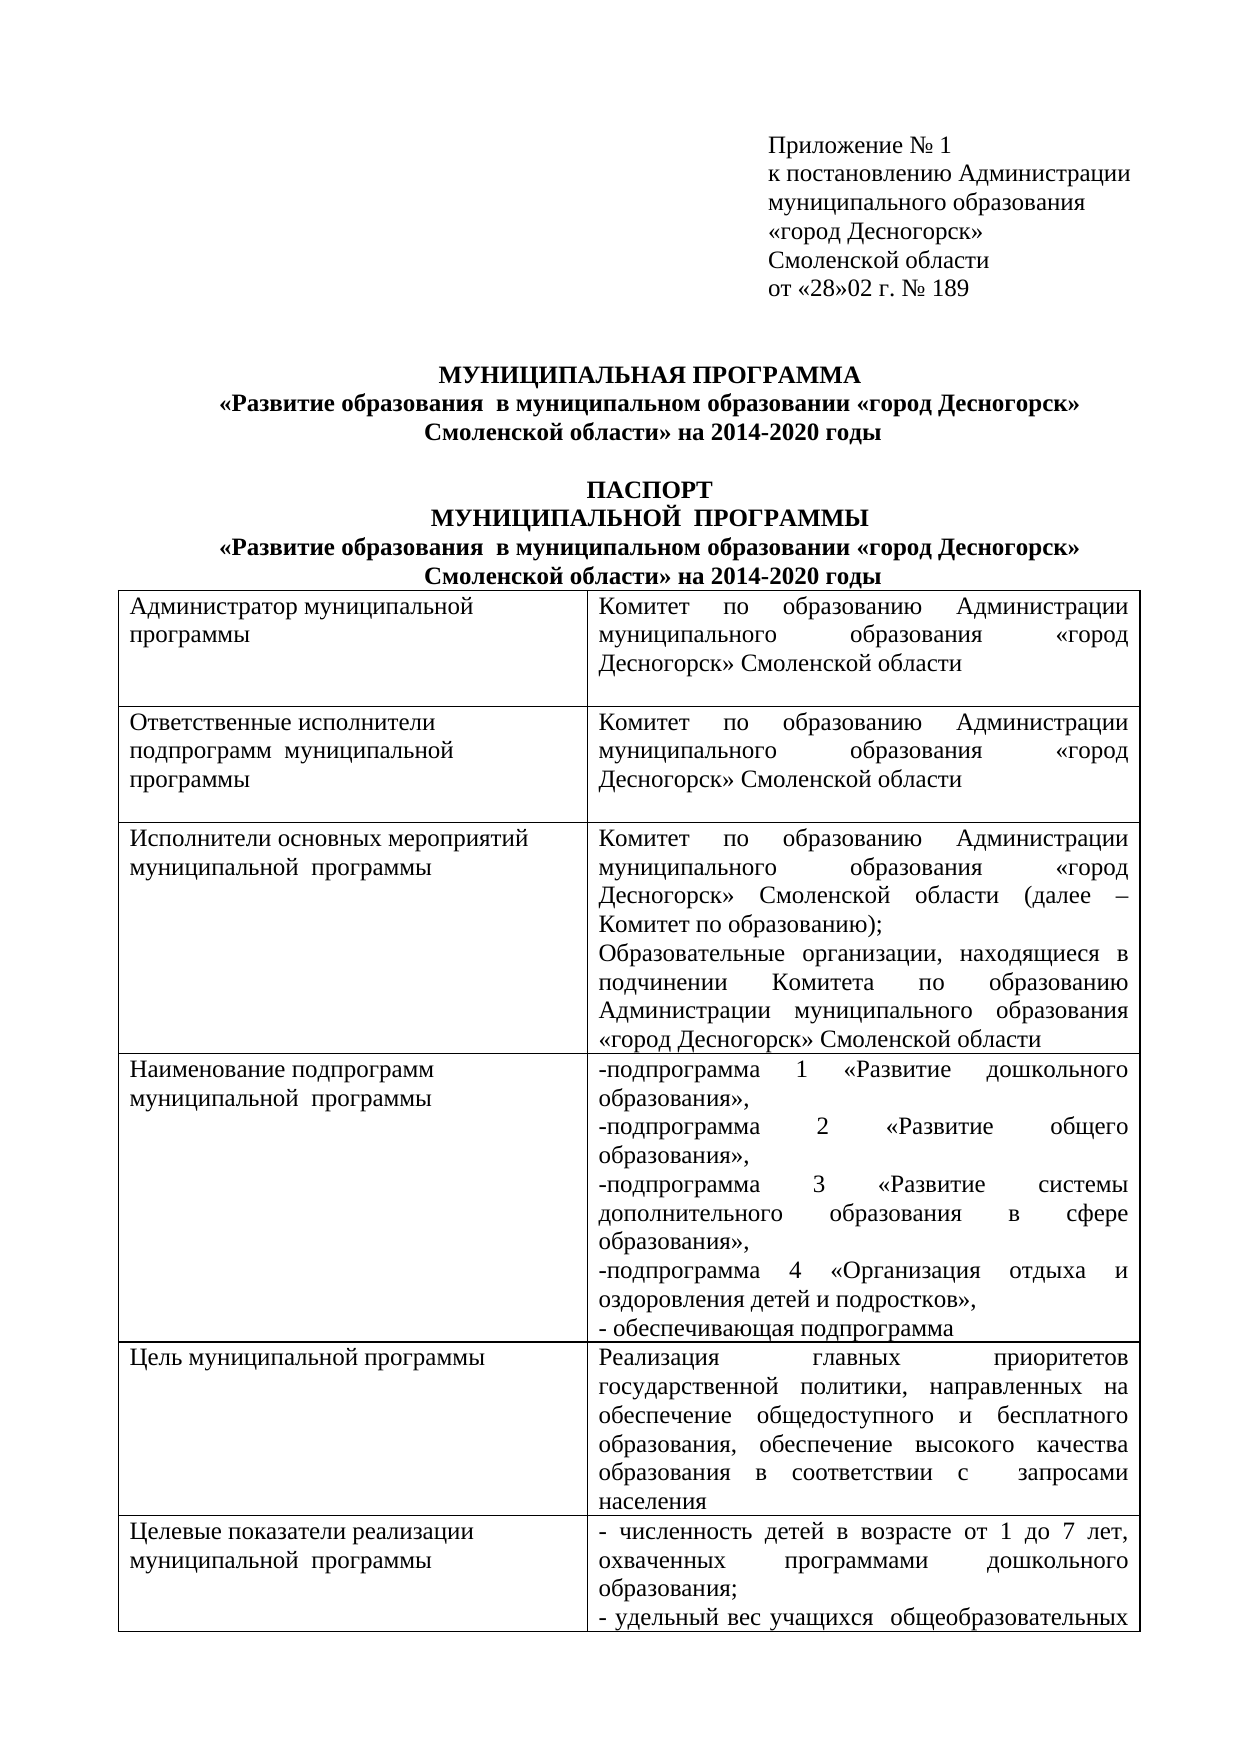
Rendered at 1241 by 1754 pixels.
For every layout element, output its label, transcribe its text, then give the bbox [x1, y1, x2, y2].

text «Развитие образования в муниципальном образовании «город Десногорск» [118, 388, 1181, 417]
text Смоленской области [768, 245, 1181, 273]
table_cell Наименование подпрограмм муниципальной программы [119, 1054, 587, 1341]
table_cell Комитет по образованию Администрации муниципального образования «город Десногорск» Смоленской области (далее – Комитет по образованию); Образовательные организации, находящиеся в подчинении Комитета по образованию Администрации муниципального образования «город Десногорск» Смоленской области [588, 823, 1139, 1053]
text к постановлению Администрации [768, 158, 1181, 187]
text «Развитие образования в муниципальном образовании «город Десногорск» [118, 532, 1181, 561]
text МУНИЦИПАЛЬНОЙ ПРОГРАММЫ [118, 503, 1181, 532]
table_cell Комитет по образованию Администрации муниципального образования «город Десногорск» Смоленской области [588, 707, 1139, 822]
text МУНИЦИПАЛЬНАЯ ПРОГРАММА [118, 360, 1181, 388]
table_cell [588, 1516, 1139, 1631]
table_cell -подпрограмма 1 «Развитие дошкольного образования», -подпрограмма 2 «Развитие общего образования», -подпрограмма 3 «Развитие системы дополнительного образования в сфере образования», -подпрограмма 4 «Организация отдыха и оздоровления детей и подростков», - обеспечивающая подпрограмма [588, 1054, 1139, 1341]
table_cell Ответственные исполнители подпрограмм муниципальной программы [119, 707, 587, 822]
table_header Комитет по образованию Администрации муниципального образования «город Десногорск» Смоленской области [588, 591, 1139, 706]
text от «28»02 г. № 189 [768, 273, 1181, 302]
text «город Десногорск» [768, 216, 1181, 245]
table_cell Реализация главных приоритетов государственной политики, направленных на обеспечение общедоступного и бесплатного образования, обеспечение высокого качества образования в соответствии с запросами населения [588, 1343, 1139, 1515]
table_cell Исполнители основных мероприятий муниципальной программы [119, 823, 587, 1053]
table_header Администратор муниципальной программы [119, 591, 587, 706]
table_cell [119, 1516, 587, 1631]
text Смоленской области» на 2014-2020 годы [118, 417, 1181, 446]
text ПАСПОРТ [118, 475, 1181, 503]
text Смоленской области» на 2014-2020 годы [118, 561, 1181, 590]
text Приложение № 1 [768, 130, 1181, 158]
table_cell Цель муниципальной программы [119, 1343, 587, 1515]
text муниципального образования [768, 187, 1181, 216]
